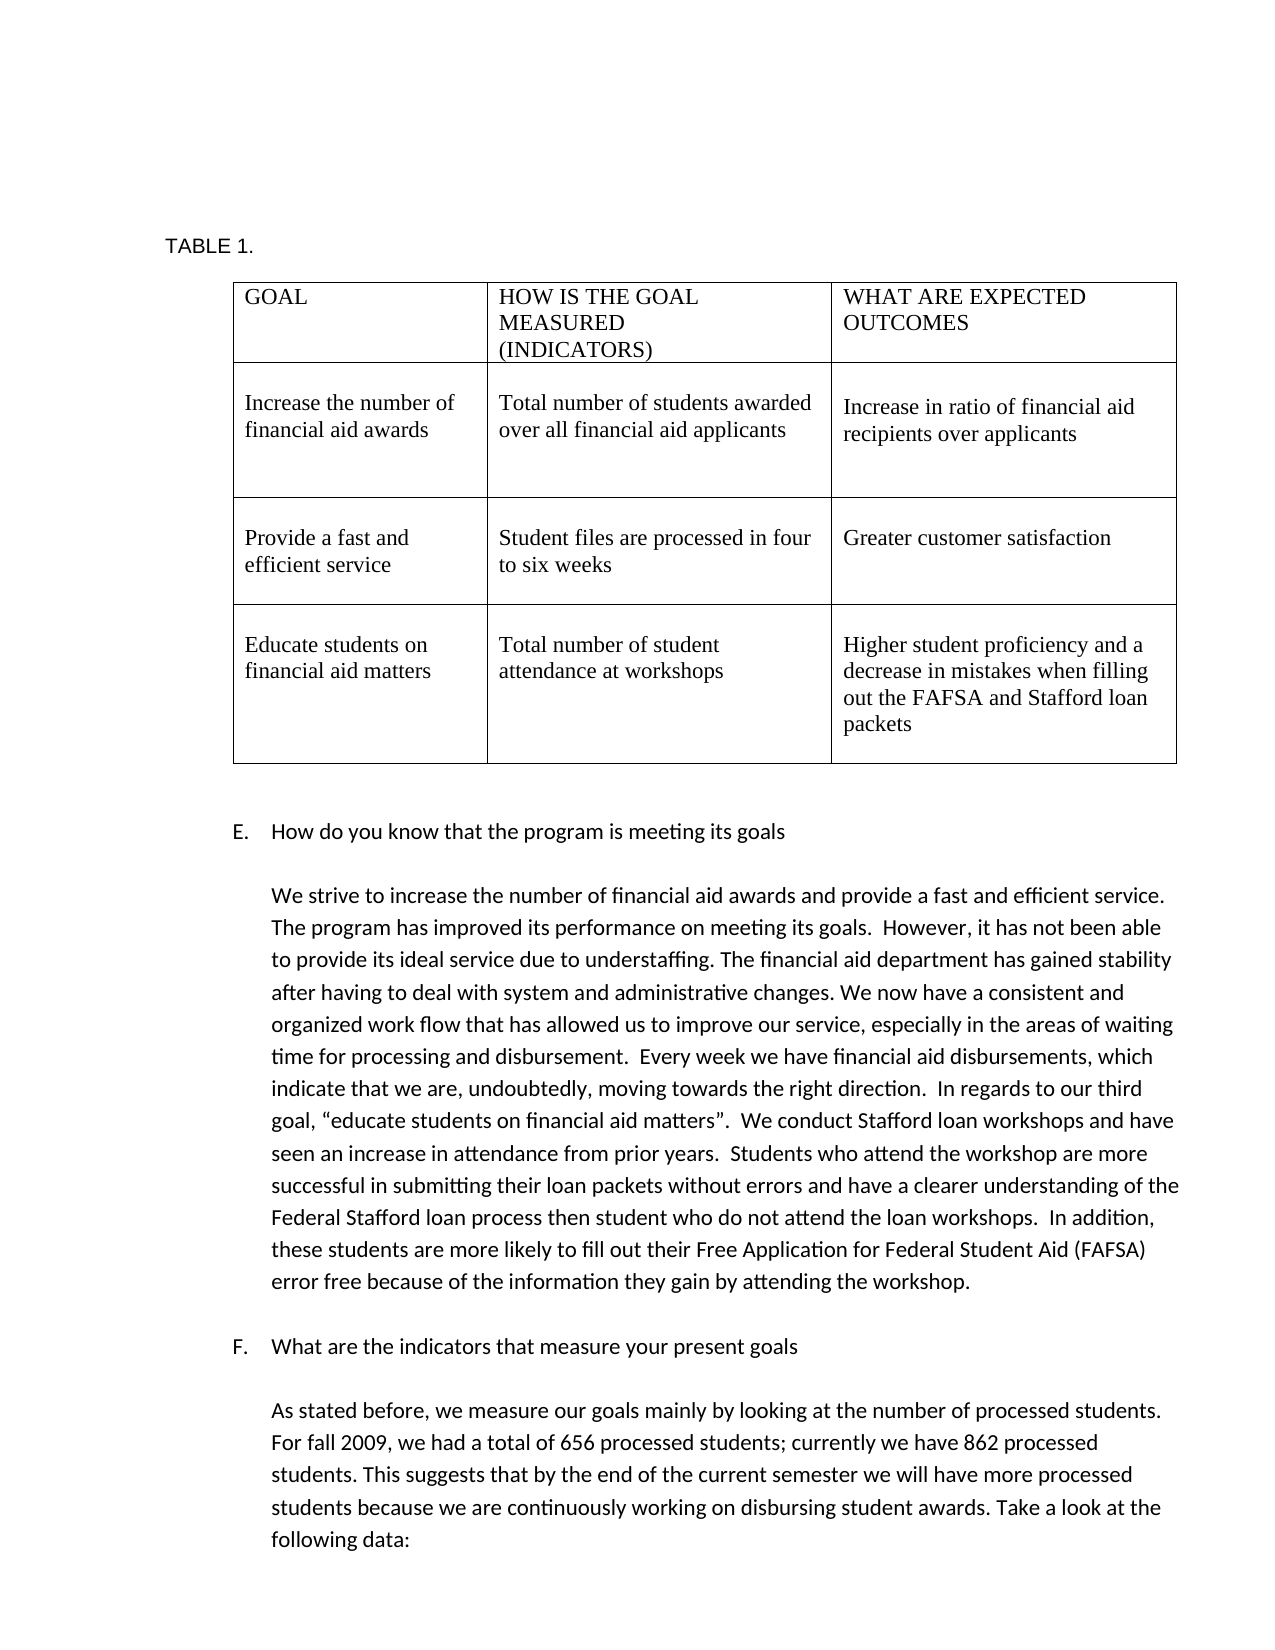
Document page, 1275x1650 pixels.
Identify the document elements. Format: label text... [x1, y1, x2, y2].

table_cell Educate students on financial aid matters [234, 605, 487, 763]
table_cell Provide a fast and efficient service [234, 498, 487, 603]
table_cell Increase the number of financial aid awards [234, 363, 487, 497]
table_cell Increase in ratio of financial aid recipients over applicants [832, 363, 1176, 497]
list How do you know that the program is meeting its goals [232, 817, 1185, 845]
list As stated before, we measure our goals mainly by looking at the number of processed students. For fall 2009, we had a total of 656 processed students; currently we have 862 processed students. This suggests that by the end of the current semester we will have more processed students because we are continuously working on disbursing student awards. Take a look at the following data: [271, 1396, 1185, 1553]
table_header GOAL [234, 283, 487, 362]
table_cell Total number of student attendance at workshops [488, 605, 831, 763]
table_cell Student files are processed in four to six weeks [488, 498, 831, 603]
table_header WHAT ARE EXPECTED OUTCOMES [832, 283, 1176, 362]
table_cell Higher student proficiency and a decrease in mistakes when filling out the FAFSA and Stafford loan packets [832, 605, 1176, 763]
text TABLE 1. [90, 234, 1185, 258]
table_cell Greater customer satisfaction [832, 498, 1176, 603]
list What are the indicators that measure your present goals [232, 1332, 1185, 1360]
list We strive to increase the number of financial aid awards and provide a fast and efficient service. The program has improved its performance on meeting its goals. However, it has not been able to provide its ideal service due to understaffing. The financial aid department has gained stability after having to deal with system and administrative changes. We now have a consistent and organized work flow that has allowed us to improve our service, especially in the areas of waiting time for processing and disbursement. Every week we have financial aid disbursements, which indicate that we are, undoubtedly, moving towards the right direction. In regards to our third goal, “educate students on financial aid matters”. We conduct Stafford loan workshops and have seen an increase in attendance from prior years. Students who attend the workshop are more successful in submitting their loan packets without errors and have a clearer understanding of the Federal Stafford loan process then student who do not attend the loan workshops. In addition, these students are more likely to fill out their Free Application for Federal Student Aid (FAFSA) error free because of the information they gain by attending the workshop. [271, 881, 1185, 1295]
table_cell Total number of students awarded over all financial aid applicants [488, 363, 831, 497]
table_header HOW IS THE GOAL MEASURED (INDICATORS) [488, 283, 831, 362]
